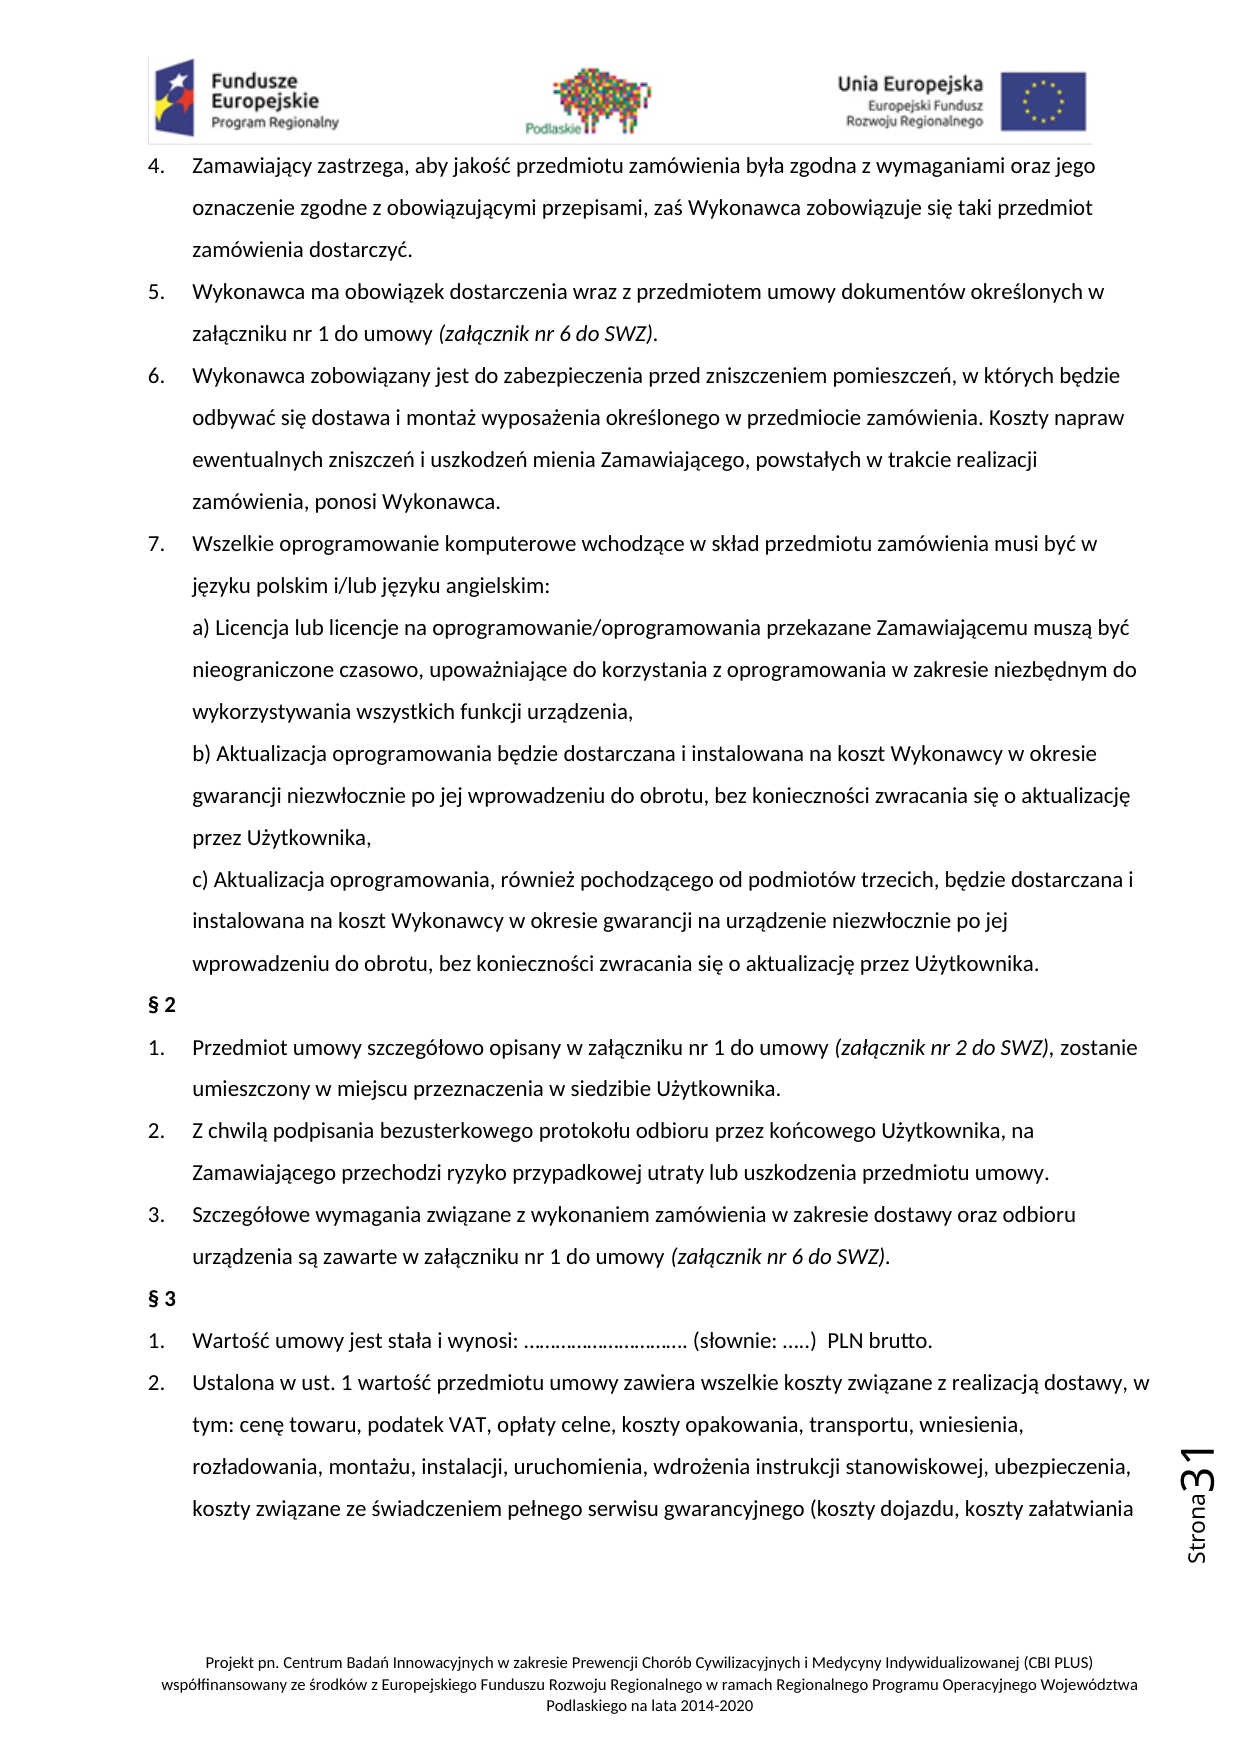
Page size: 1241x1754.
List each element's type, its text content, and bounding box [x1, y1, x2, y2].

list Przedmiot umowy szczegółowo opisany w załączniku nr 1 do umowy (załącznik nr 2 do SWZ), zostanie umieszczony w miejscu przeznaczenia w siedzibie Użytkownika. [148, 1033, 1152, 1103]
list c) Aktualizacja oprogramowania, również pochodzącego od podmiotów trzecich, będzie dostarczana i instalowana na koszt Wykonawcy w okresie gwarancji na urządzenie niezwłocznie po jej wprowadzeniu do obrotu, bez konieczności zwracania się o aktualizację przez Użytkownika. [192, 865, 1152, 977]
list Z chwilą podpisania bezusterkowego protokołu odbioru przez końcowego Użytkownika, na Zamawiającego przechodzi ryzyko przypadkowej utraty lub uszkodzenia przedmiotu umowy. [148, 1117, 1152, 1187]
list Wykonawca zobowiązany jest do zabezpieczenia przed zniszczeniem pomieszczeń, w których będzie odbywać się dostawa i montaż wyposażenia określonego w przedmiocie zamówienia. Koszty napraw ewentualnych zniszczeń i uszkodzeń mienia Zamawiającego, powstałych w trakcie realizacji zamówienia, ponosi Wykonawca. [148, 361, 1152, 515]
picture [147, 57, 1093, 146]
list Wykonawca ma obowiązek dostarczenia wraz z przedmiotem umowy dokumentów określonych w załączniku nr 1 do umowy (załącznik nr 6 do SWZ). [148, 277, 1152, 347]
list Szczegółowe wymagania związane z wykonaniem zamówienia w zakresie dostawy oraz odbioru urządzenia są zawarte w załączniku nr 1 do umowy (załącznik nr 6 do SWZ). [148, 1201, 1152, 1271]
text § 2 [148, 991, 1152, 1019]
list b) Aktualizacja oprogramowania będzie dostarczana i instalowana na koszt Wykonawcy w okresie gwarancji niezwłocznie po jej wprowadzeniu do obrotu, bez konieczności zwracania się o aktualizację przez Użytkownika, [192, 739, 1152, 851]
text § 3 [148, 1284, 1152, 1312]
list Wartość umowy jest stała i wynosi: …………………………. (słownie: …..) PLN brutto. [148, 1326, 1152, 1354]
list Wszelkie oprogramowanie komputerowe wchodzące w skład przedmiotu zamówienia musi być w języku polskim i/lub języku angielskim: [148, 529, 1152, 599]
list a) Licencja lub licencje na oprogramowanie/oprogramowania przekazane Zamawiającemu muszą być nieograniczone czasowo, upoważniające do korzystania z oprogramowania w zakresie niezbędnym do wykorzystywania wszystkich funkcji urządzenia, [192, 613, 1152, 725]
list Zamawiający zastrzega, aby jakość przedmiotu zamówienia była zgodna z wymaganiami oraz jego oznaczenie zgodne z obowiązującymi przepisami, zaś Wykonawca zobowiązuje się taki przedmiot zamówienia dostarczyć. [148, 151, 1152, 263]
